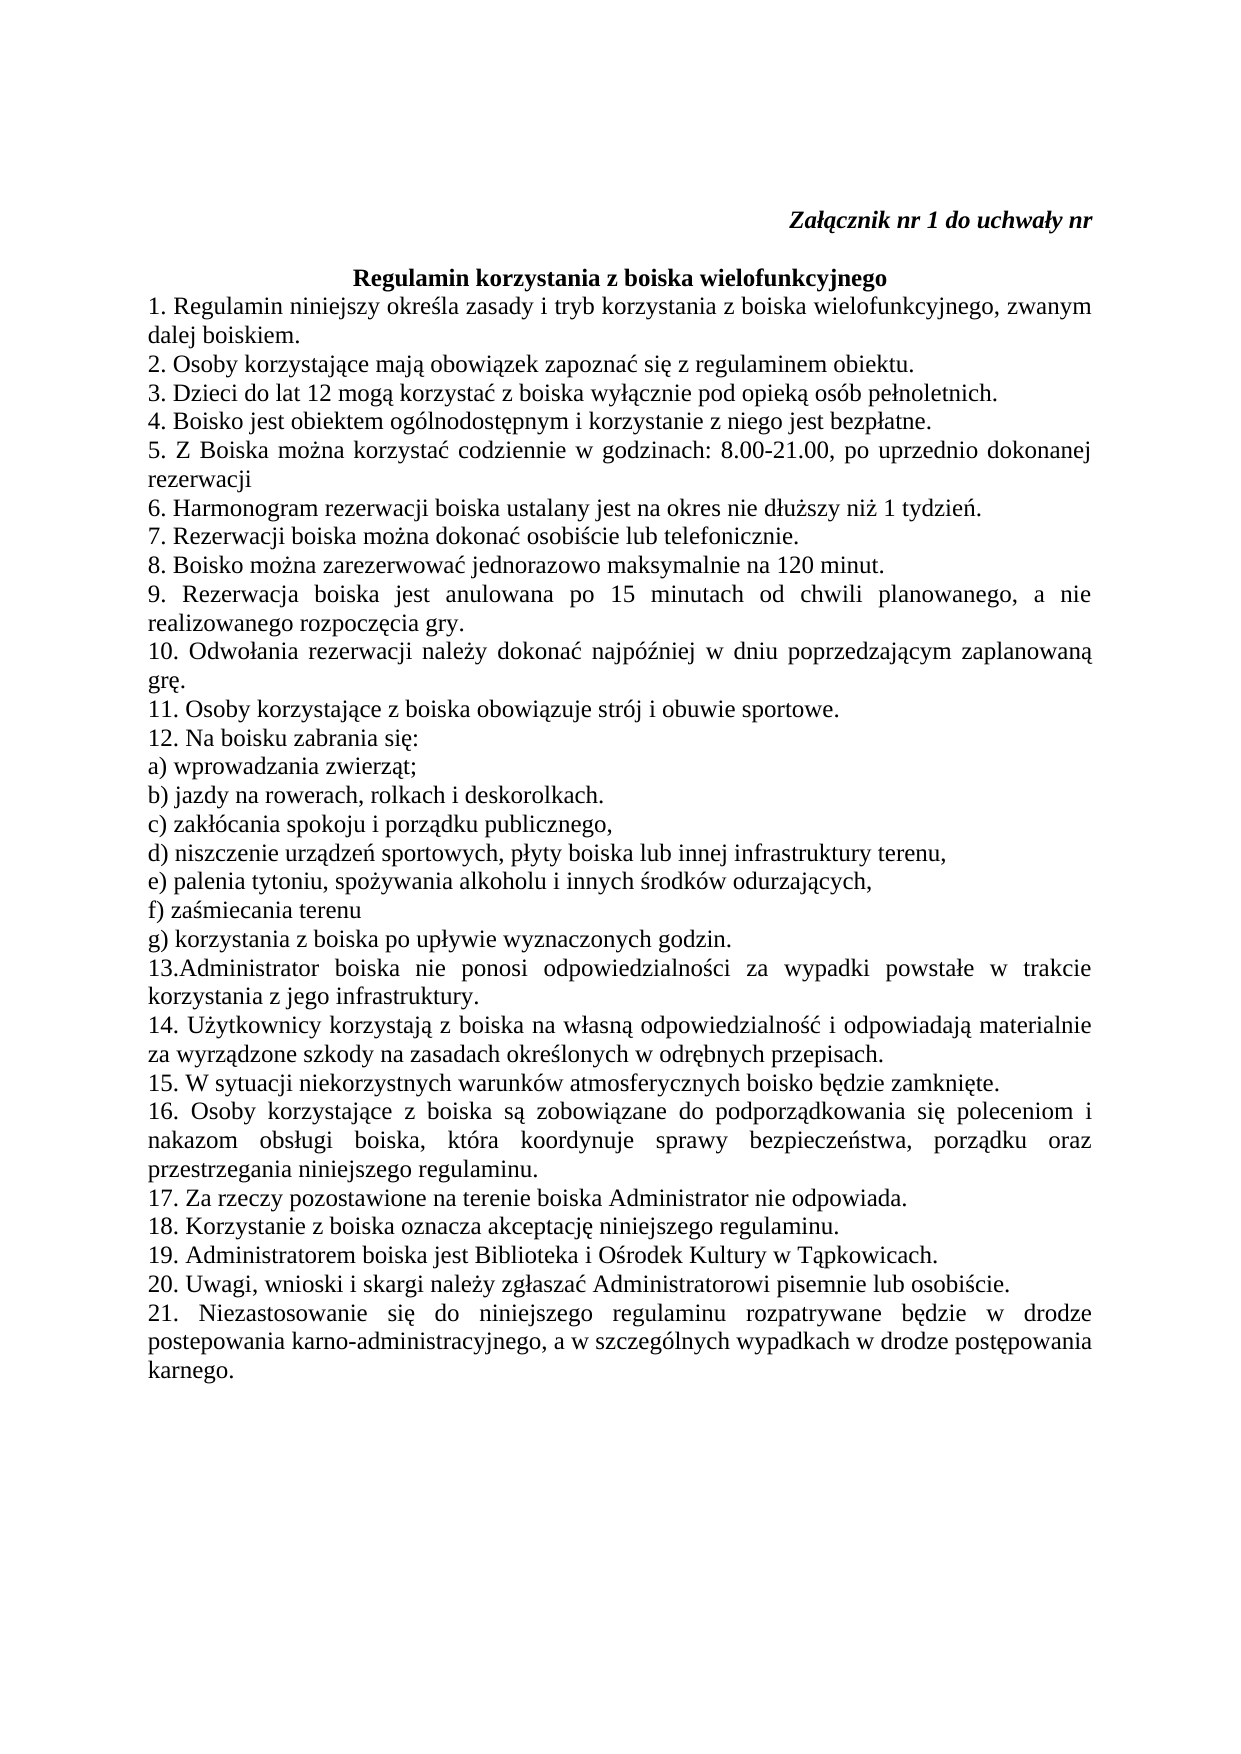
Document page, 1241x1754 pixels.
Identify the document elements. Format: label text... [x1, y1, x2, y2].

text b) jazdy na rowerach, rolkach i deskorolkach. [148, 780, 1093, 809]
text 4. Boisko jest obiektem ogólnodostępnym i korzystanie z niego jest bezpłatne. [148, 406, 1093, 435]
text 17. Za rzeczy pozostawione na terenie boiska Administrator nie odpowiada. [148, 1183, 1093, 1211]
text 15. W sytuacji niekorzystnych warunków atmosferycznych boisko będzie zamknięte. [148, 1068, 1093, 1096]
text d) niszczenie urządzeń sportowych, płyty boiska lub innej infrastruktury terenu, [148, 838, 1093, 866]
text 16. Osoby korzystające z boiska są zobowiązane do podporządkowania się poleceniom i nakazom obsługi boiska, która koordynuje sprawy bezpieczeństwa, porządku oraz przestrzegania niniejszego regulaminu. [148, 1096, 1093, 1183]
text 11. Osoby korzystające z boiska obowiązuje strój i obuwie sportowe. [148, 694, 1093, 723]
text 8. Boisko można zarezerwować jednorazowo maksymalnie na 120 minut. [148, 550, 1093, 579]
text 21. Niezastosowanie się do niniejszego regulaminu rozpatrywane będzie w drodze postepowania karno-administracyjnego, a w szczególnych wypadkach w drodze postępowania karnego. [148, 1298, 1093, 1384]
text 20. Uwagi, wnioski i skargi należy zgłaszać Administratorowi pisemnie lub osobiście. [148, 1269, 1093, 1298]
text 12. Na boisku zabrania się: [148, 723, 1093, 751]
text e) palenia tytoniu, spożywania alkoholu i innych środków odurzających, [148, 866, 1093, 895]
text 9. Rezerwacja boiska jest anulowana po 15 minutach od chwili planowanego, a nie realizowanego rozpoczęcia gry. [148, 579, 1093, 636]
text 3. Dzieci do lat 12 mogą korzystać z boiska wyłącznie pod opieką osób pełnoletnich. [148, 378, 1093, 406]
text 13.Administrator boiska nie ponosi odpowiedzialności za wypadki powstałe w trakcie korzystania z jego infrastruktury. [148, 953, 1093, 1010]
text 1. Regulamin niniejszy określa zasady i tryb korzystania z boiska wielofunkcyjnego, zwanym dalej boiskiem. [148, 291, 1093, 349]
text 6. Harmonogram rezerwacji boiska ustalany jest na okres nie dłuższy niż 1 tydzień. [148, 493, 1093, 521]
text 14. Użytkownicy korzystają z boiska na własną odpowiedzialność i odpowiadają materialnie za wyrządzone szkody na zasadach określonych w odrębnych przepisach. [148, 1010, 1093, 1068]
text 2. Osoby korzystające mają obowiązek zapoznać się z regulaminem obiektu. [148, 349, 1093, 378]
text 10. Odwołania rezerwacji należy dokonać najpóźniej w dniu poprzedzającym zaplanowaną grę. [148, 636, 1093, 694]
text Załącznik nr 1 do uchwały nr [148, 205, 1093, 234]
text Regulamin korzystania z boiska wielofunkcyjnego [148, 263, 1093, 291]
text 19. Administratorem boiska jest Biblioteka i Ośrodek Kultury w Tąpkowicach. [148, 1240, 1093, 1269]
text 5. Z Boiska można korzystać codziennie w godzinach: 8.00-21.00, po uprzednio dokonanej rezerwacji [148, 435, 1093, 493]
text f) zaśmiecania terenu [148, 895, 1093, 924]
text g) korzystania z boiska po upływie wyznaczonych godzin. [148, 924, 1093, 953]
text a) wprowadzania zwierząt; [148, 751, 1093, 780]
text c) zakłócania spokoju i porządku publicznego, [148, 809, 1093, 838]
text 7. Rezerwacji boiska można dokonać osobiście lub telefonicznie. [148, 521, 1093, 550]
text 18. Korzystanie z boiska oznacza akceptację niniejszego regulaminu. [148, 1211, 1093, 1240]
